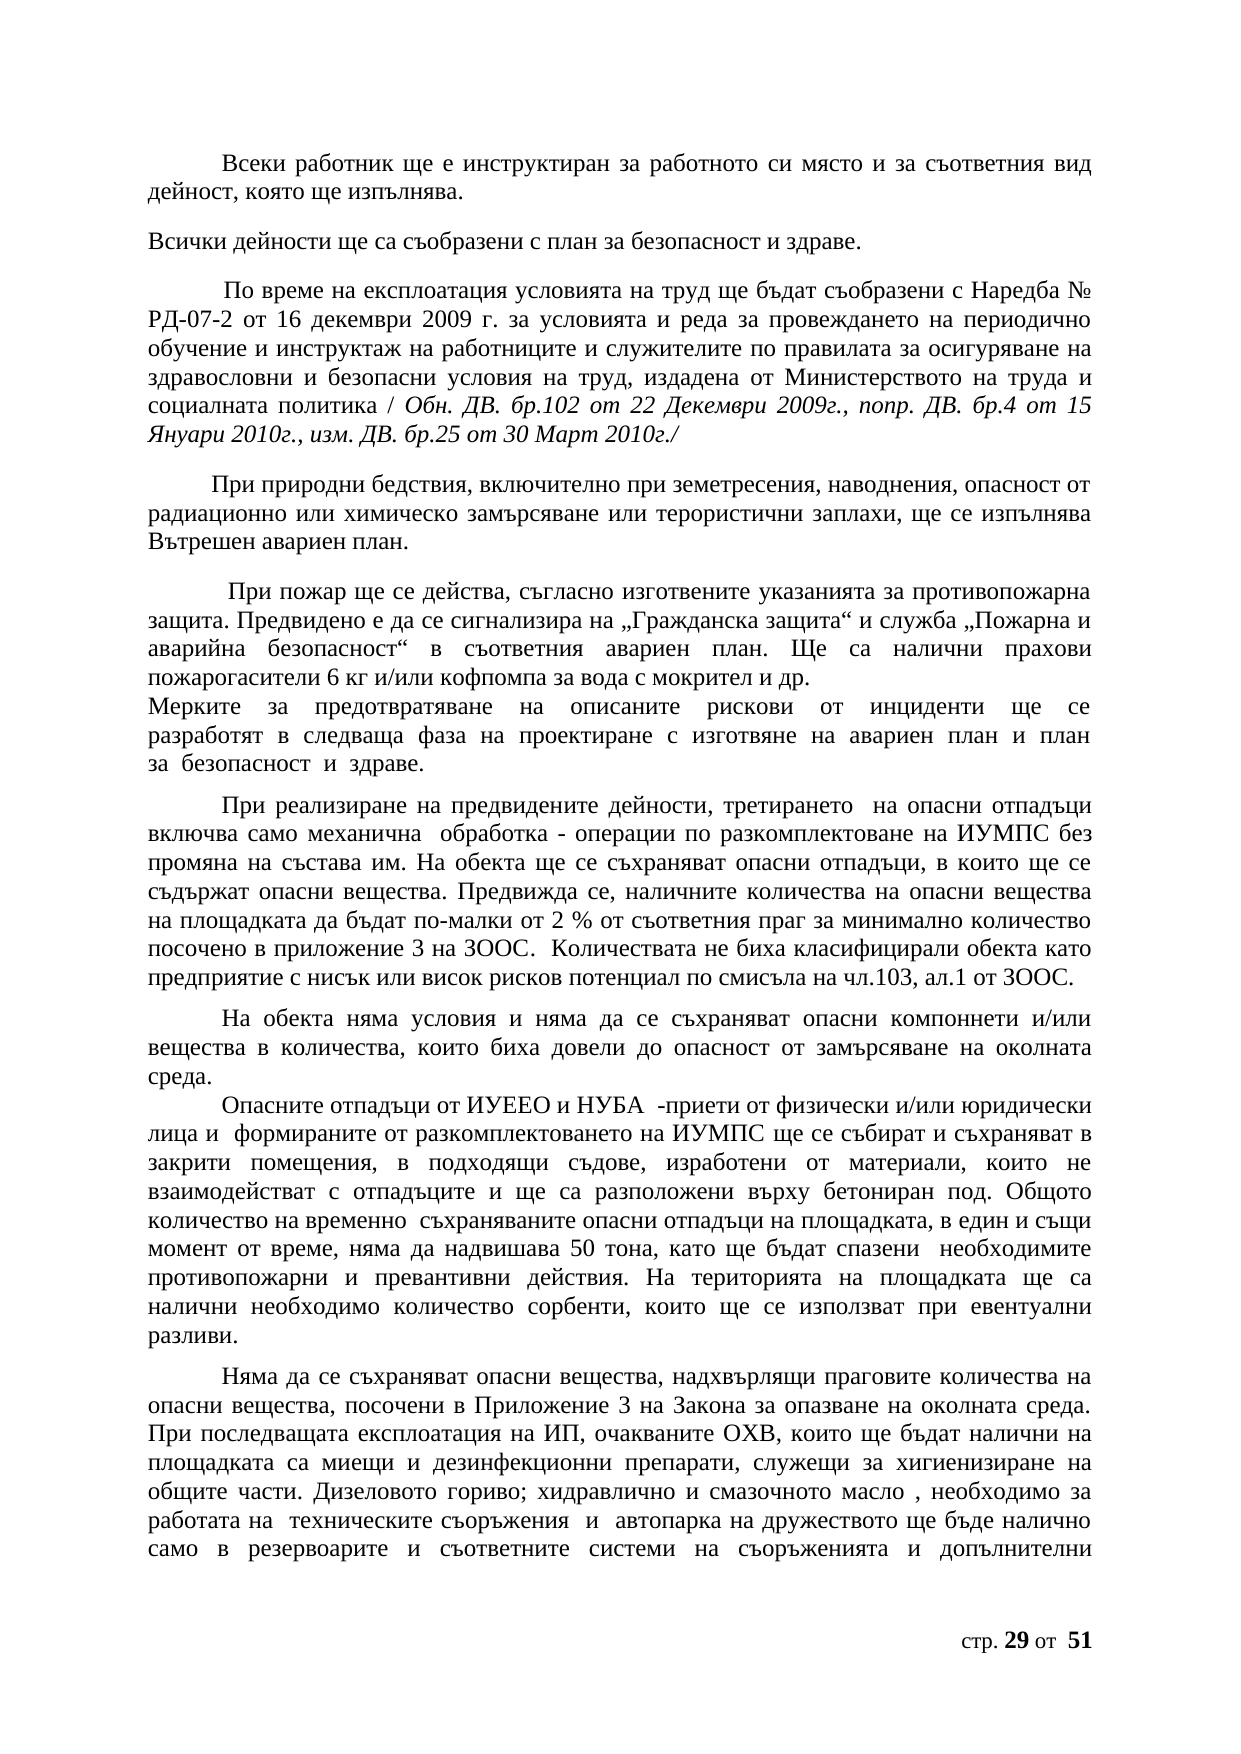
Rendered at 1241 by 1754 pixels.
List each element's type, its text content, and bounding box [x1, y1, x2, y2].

text Всички дейности ще са съобразени с план за безопасност и здраве. [148, 226, 1093, 255]
text Всеки работник ще е инструктиран за работното си място и за съответния вид дейност, която ще изпълнява. [148, 148, 1093, 205]
text При пожар ще се действа, съгласно изготвените указанията за противопожарна защита. Предвидено е да се сигнализира на „Гражданска защита“ и служба „Пожарна и аварийна безопасност“ в съответния авариен план. Ще са налични прахови пожарогасители 6 кг и/или кофпомпа за вода с мокрител и др. [148, 576, 1093, 691]
text При реализиране на предвидените дейности, третирането на опасни отпадъци включва само механична обработка - операции по разкомплектоване на ИУМПС без промяна на състава им. На обекта ще се съхраняват опасни отпадъци, в които ще се съдържат опасни вещества. Предвижда се, наличните количества на опасни вещества на площадката да бъдат по-малки от 2 % от съответния праг за минимално количество посочено в приложение 3 на ЗООС. Количествата не биха класифицирали обекта като предприятие с нисък или висок рисков потенциал по смисъла на чл.103, ал.1 от ЗООС. [148, 790, 1093, 991]
text Опасните отпадъци от ИУЕЕО и НУБА -приети от физически и/или юридически лица и формираните от разкомплектоването на ИУМПС ще се събират и съхраняват в закрити помещения, в подходящи съдове, изработени от материали, които не взаимодействат с отпадъците и ще са разположени върху бетониран под. Общото количество на временно съхраняваните опасни отпадъци на площадката, в един и същи момент от време, няма да надвишава 50 тона, като ще бъдат спазени необходимите противопожарни и превантивни действия. На територията на площадката ще са налични необходимо количество сорбенти, които ще се използват при евентуални разливи. [148, 1090, 1093, 1348]
text При природни бедствия, включително при земетресения, наводнения, опасност от радиационно или химическо замърсяване или терористични заплахи, ще се изпълнява Вътрешен авариен план. [148, 469, 1093, 555]
text На обекта няма условия и няма да се съхраняват опасни компоннети и/или вещества в количества, които биха довели до опасност от замърсяване на околната среда. [148, 1003, 1093, 1090]
text Мерките за предотвратяване на описаните рискови от инциденти ще се разработят в следваща фаза на проектиране с изготвяне на авариен план и план за безопасност и здраве. [148, 691, 1093, 777]
text По време на експлоатация условията на труд ще бъдат съобразени с Наредба № РД-07-2 от 16 декември 2009 г. за условията и реда за провеждането на периодично обучение и инструктаж на работниците и служителите по правилата за осигуряване на здравословни и безопасни условия на труд, издадена от Министерството на труда и социалната политика / Обн. ДВ. бр.102 от 22 Декември 2009г., попр. ДВ. бр.4 от 15 Януари 2010г., изм. ДВ. бр.25 от 30 Март 2010г./ [148, 276, 1093, 448]
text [148, 1361, 1093, 1562]
